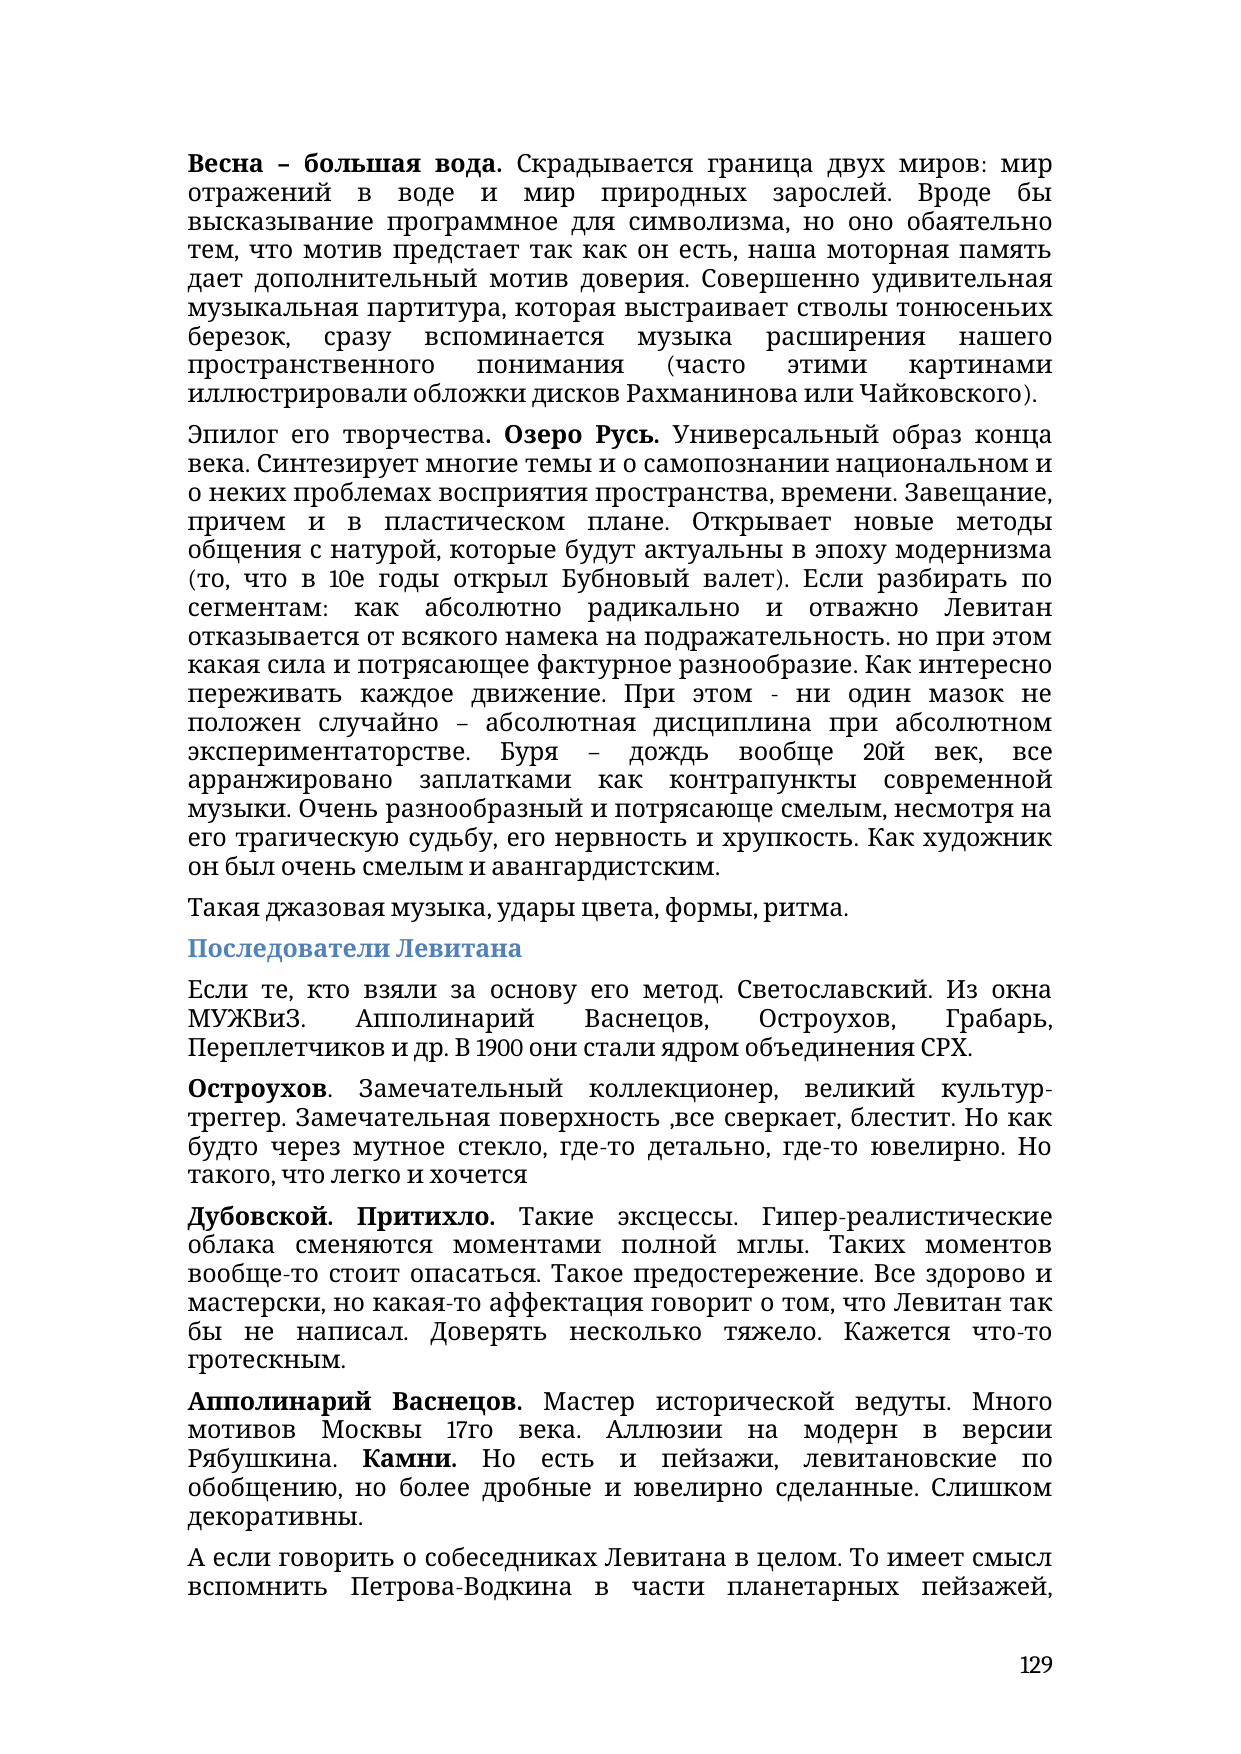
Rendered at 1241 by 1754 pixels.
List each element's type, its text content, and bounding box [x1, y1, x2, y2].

text Последователи Левитана [187, 935, 1053, 964]
text Если те, кто взяли за основу его метод. Светославский. Из окна МУЖВиЗ. Апполинарий Васнецов, Остроухов, Грабарь, Переплетчиков и др. В 1900 они стали ядром объединения СРХ. [187, 976, 1053, 1062]
text Остроухов. Замечательный коллекционер, великий культур-треггер. Замечательная поверхность ,все сверкает, блестит. Но как будто через мутное стекло, где-то детально, где-то ювелирно. Но такого, что легко и хочется [187, 1075, 1053, 1190]
text Такая джазовая музыка, удары цвета, формы, ритма. [187, 894, 1053, 922]
text Апполинарий Васнецов. Мастер исторической ведуты. Много мотивов Москвы 17го века. Аллюзии на модерн в версии Рябушкина. Камни. Но есть и пейзажи, левитановские по обобщению, но более дробные и ювелирно сделанные. Слишком декоративны. [187, 1387, 1053, 1531]
text Весна – большая вода. Скрадывается граница двух миров: мир отражений в воде и мир природных зарослей. Вроде бы высказывание программное для символизма, но оно обаятельно тем, что мотив предстает так как он есть, наша моторная память дает дополнительный мотив доверия. Совершенно удивительная музыкальная партитура, которая выстраивает стволы тонюсеньих березок, сразу вспоминается музыка расширения нашего пространственного понимания (часто этими картинами иллюстрировали обложки дисков Рахманинова или Чайковского). [187, 150, 1053, 409]
text Дубовской. Притихло. Такие эксцессы. Гипер-реалистические облака сменяются моментами полной мглы. Таких моментов вообще-то стоит опасаться. Такое предостережение. Все здорово и мастерски, но какая-то аффектация говорит о том, что Левитан так бы не написал. Доверять несколько тяжело. Кажется что-то гротескным. [187, 1202, 1053, 1375]
text Эпилог его творчества. Озеро Русь. Универсальный образ конца века. Синтезирует многие темы и о самопознании национальном и о неких проблемах восприятия пространства, времени. Завещание, причем и в пластическом плане. Открывает новые методы общения с натурой, которые будут актуальны в эпоху модернизма (то, что в 10е годы открыл Бубновый валет). Если разбирать по сегментам: как абсолютно радикально и отважно Левитан отказывается от всякого намека на подражательность. но при этом какая сила и потрясающее фактурное разнообразие. Как интересно переживать каждое движение. При этом - ни один мазок не положен случайно – абсолютная дисциплина при абсолютном экспериментаторстве. Буря – дождь вообще 20й век, все арранжировано заплатками как контрапункты современной музыки. Очень разнообразный и потрясающе смелым, несмотря на его трагическую судьбу, его нервность и хрупкость. Как художник он был очень смелым и авангардистским. [187, 421, 1053, 881]
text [187, 1544, 1053, 1601]
